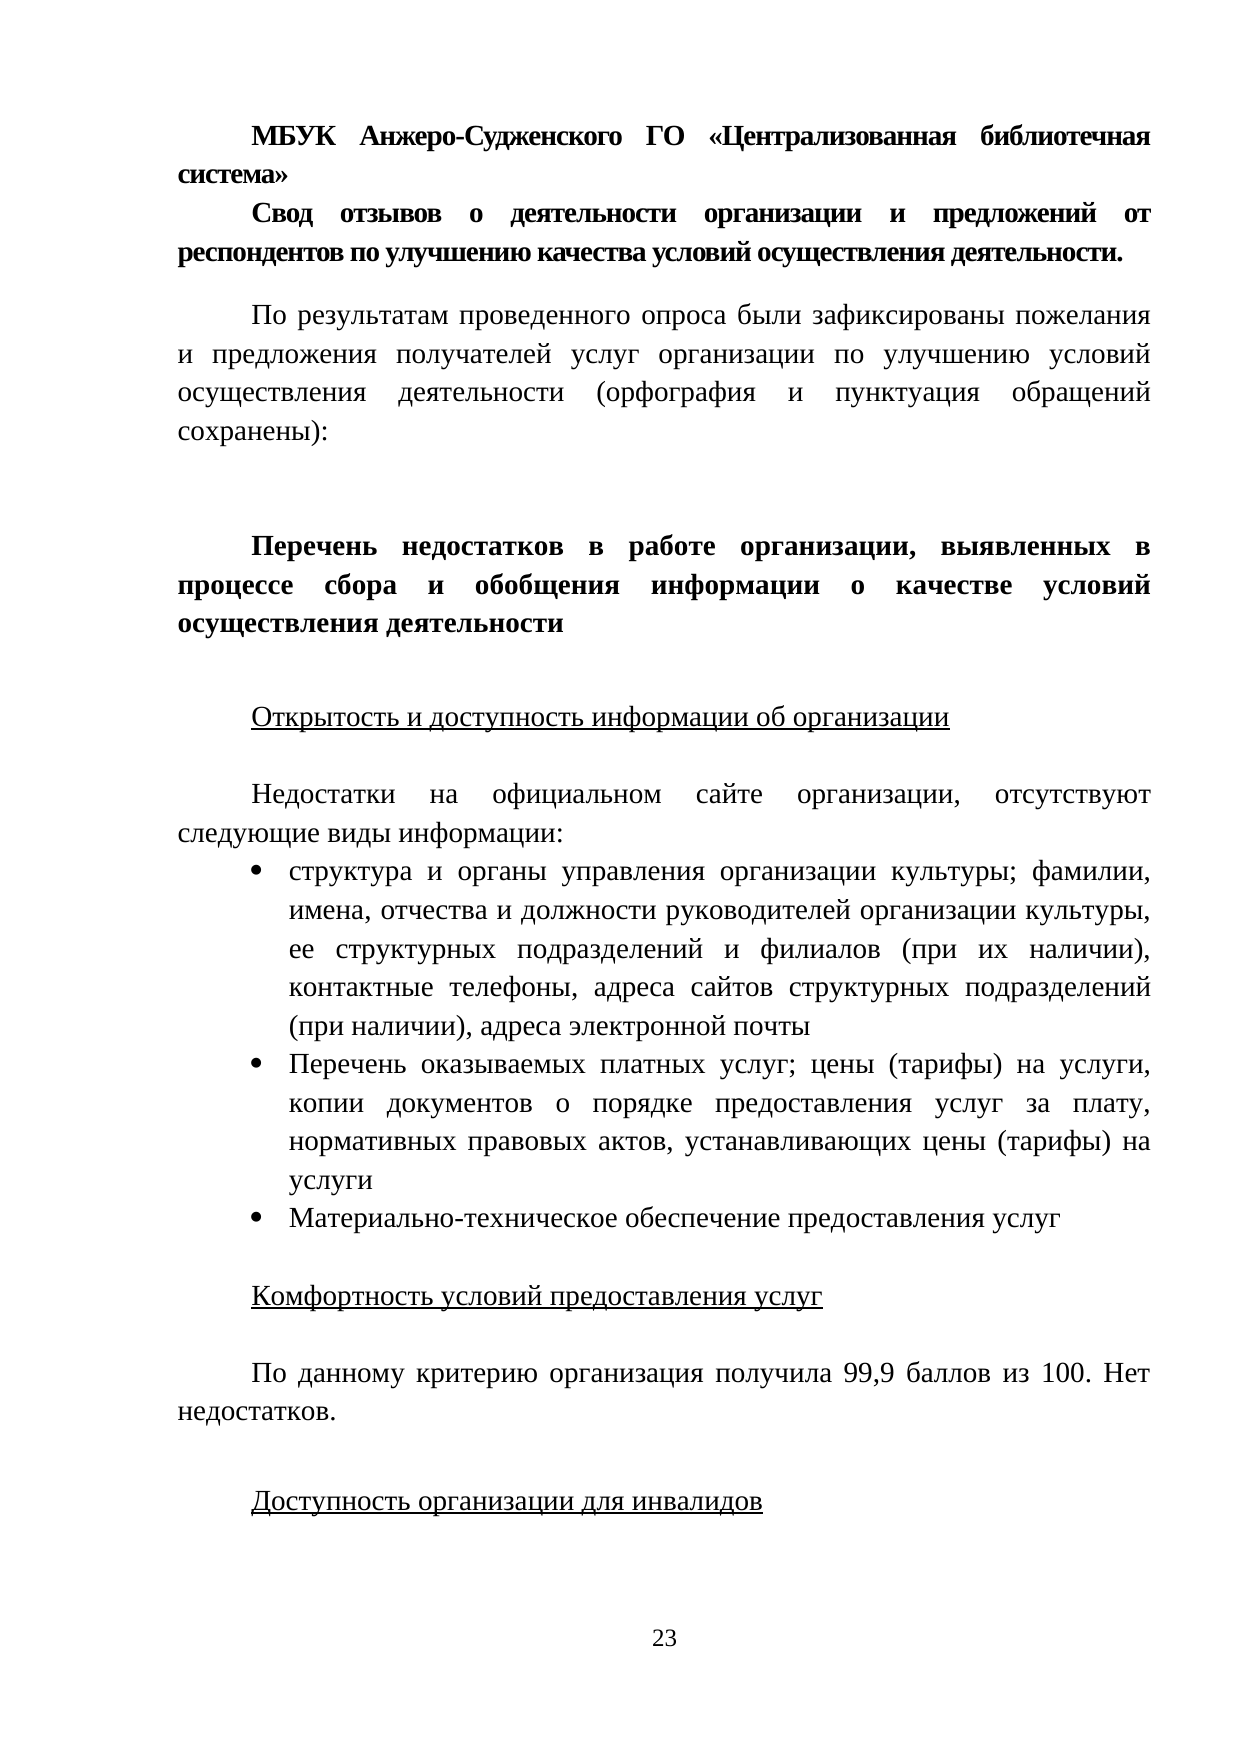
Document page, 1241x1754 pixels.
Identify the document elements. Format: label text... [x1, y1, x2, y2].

text Комфортность условий предоставления услуг [177, 1278, 1152, 1311]
title МБУК Анжеро-Судженского ГО «Централизованная библиотечная система» [177, 118, 1152, 190]
list Материально-техническое обеспечение предоставления услуг [251, 1201, 1152, 1234]
text Недостатки на официальном сайте организации, отсутствуют следующие виды информации: [177, 776, 1152, 848]
text Перечень недостатков в работе организации, выявленных в процессе сбора и обобщения информации о качестве условий осуществления деятельности [177, 528, 1152, 639]
text По данному критерию организация получила 99,9 баллов из 100. Нет недостатков. [177, 1355, 1152, 1427]
text Доступность организации для инвалидов [177, 1483, 1152, 1517]
text Открытость и доступность информации об организации [177, 699, 1152, 733]
list Перечень оказываемых платных услуг; цены (тарифы) на услуги, копии документов о порядке предоставления услуг за плату, нормативных правовых актов, устанавливающих цены (тарифы) на услуги [251, 1046, 1152, 1196]
title Свод отзывов о деятельности организации и предложений от респондентов по улучшению качества условий осуществления деятельности. [177, 195, 1152, 267]
text По результатам проведенного опроса были зафиксированы пожелания и предложения получателей услуг организации по улучшению условий осуществления деятельности (орфография и пунктуация обращений сохранены): [177, 297, 1152, 446]
list структура и органы управления организации культуры; фамилии, имена, отчества и должности руководителей организации культуры, ее структурных подразделений и филиалов (при их наличии), контактные телефоны, адреса сайтов структурных подразделений (при наличии), адреса электронной почты [251, 853, 1152, 1041]
